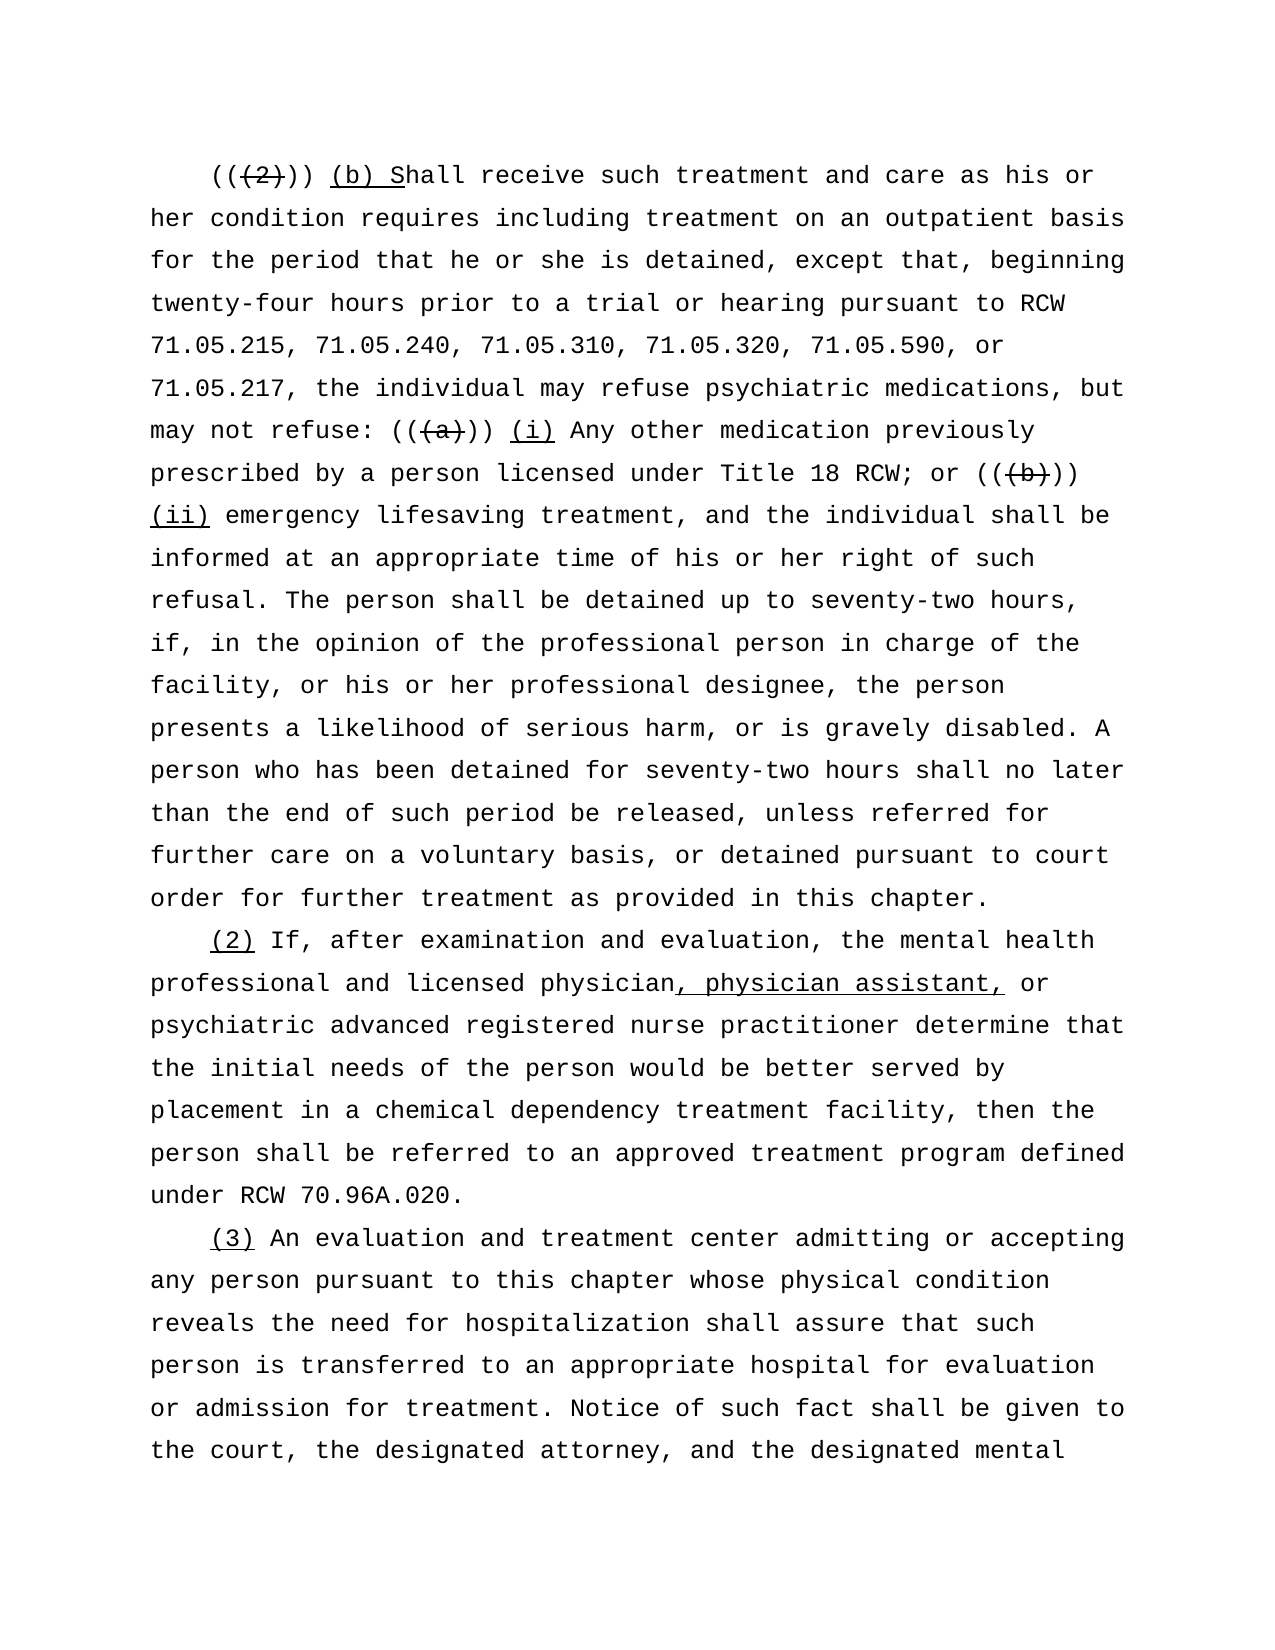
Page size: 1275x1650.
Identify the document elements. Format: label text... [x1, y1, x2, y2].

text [150, 1212, 1125, 1467]
text (2) If, after examination and evaluation, the mental health professional and licensed physician, physician assistant, or psychiatric advanced registered nurse practitioner determine that the initial needs of the person would be better served by placement in a chemical dependency treatment facility, then the person shall be referred to an approved treatment program defined under RCW 70.96A.020. [150, 915, 1125, 1212]
text (((2))) (b) Shall receive such treatment and care as his or her condition requires including treatment on an outpatient basis for the period that he or she is detained, except that, beginning twenty-four hours prior to a trial or hearing pursuant to RCW 71.05.215, 71.05.240, 71.05.310, 71.05.320, 71.05.590, or 71.05.217, the individual may refuse psychiatric medications, but may not refuse: (((a))) (i) Any other medication previously prescribed by a person licensed under Title 18 RCW; or (((b))) (ii) emergency lifesaving treatment, and the individual shall be informed at an appropriate time of his or her right of such refusal. The person shall be detained up to seventy-two hours, if, in the opinion of the professional person in charge of the facility, or his or her professional designee, the person presents a likelihood of serious harm, or is gravely disabled. A person who has been detained for seventy-two hours shall no later than the end of such period be released, unless referred for further care on a voluntary basis, or detained pursuant to court order for further treatment as provided in this chapter. [150, 150, 1125, 915]
